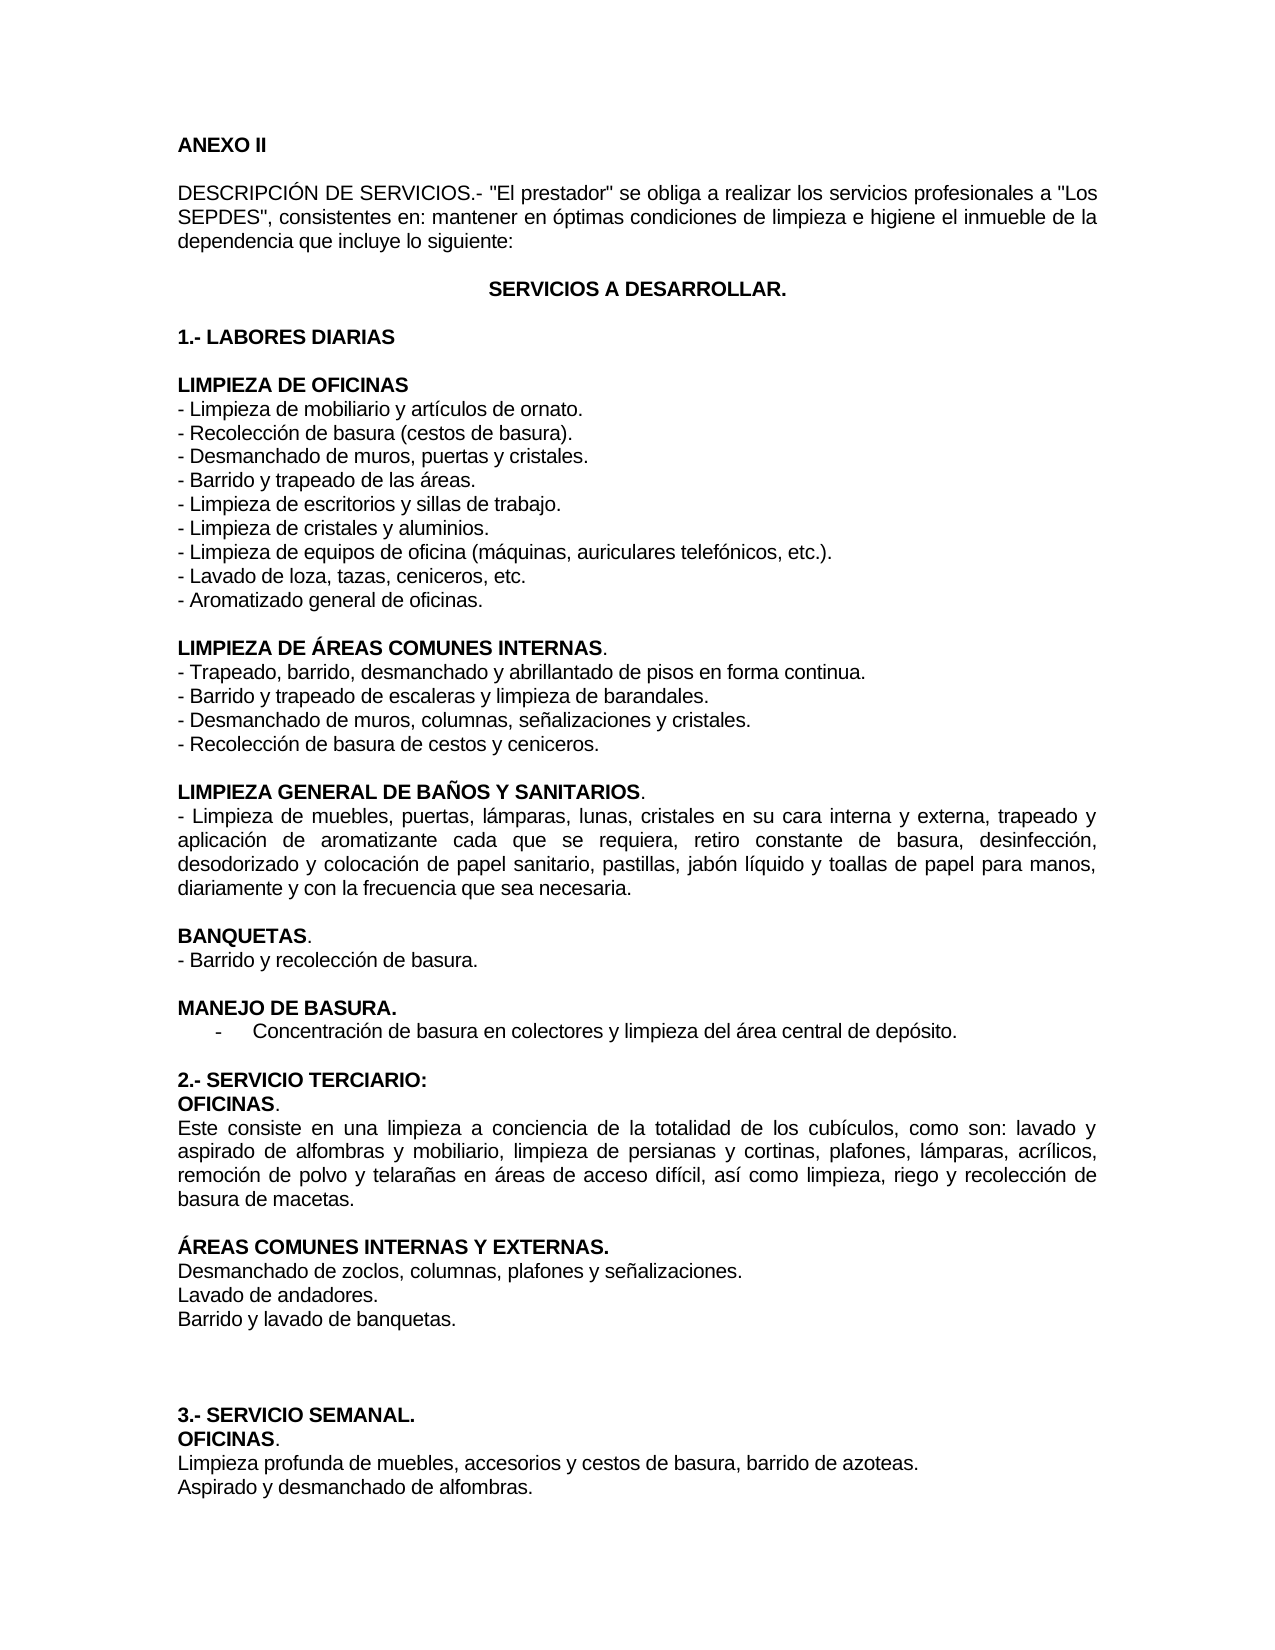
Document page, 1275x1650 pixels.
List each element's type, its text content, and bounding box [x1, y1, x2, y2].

text LIMPIEZA DE ÁREAS COMUNES INTERNAS. [177, 636, 1098, 660]
text - Aromatizado general de oficinas. [177, 588, 1098, 612]
text - Limpieza de muebles, puertas, lámparas, lunas, cristales en su cara interna y externa, trapeado y aplicación de aromatizante cada que se requiera, retiro constante de basura, desinfección, desodorizado y colocación de papel sanitario, pastillas, jabón líquido y toallas de papel para manos, diariamente y con la frecuencia que sea necesaria. [177, 804, 1098, 899]
text 1.- LABORES DIARIAS [177, 324, 1098, 348]
text Desmanchado de zoclos, columnas, plafones y señalizaciones. [177, 1259, 1098, 1283]
text SERVICIOS A DESARROLLAR. [177, 277, 1098, 301]
text - Limpieza de cristales y aluminios. [177, 516, 1098, 540]
text LIMPIEZA DE OFICINAS [177, 372, 1098, 396]
text MANEJO DE BASURA. [177, 995, 1098, 1019]
text - Desmanchado de muros, puertas y cristales. [177, 444, 1098, 468]
text - Desmanchado de muros, columnas, señalizaciones y cristales. [177, 708, 1098, 732]
text - Trapeado, barrido, desmanchado y abrillantado de pisos en forma continua. [177, 660, 1098, 684]
text Lavado de andadores. [177, 1283, 1098, 1307]
text Limpieza profunda de muebles, accesorios y cestos de basura, barrido de azoteas. [177, 1451, 1098, 1475]
text - Lavado de loza, tazas, ceniceros, etc. [177, 564, 1098, 588]
text - Barrido y trapeado de escaleras y limpieza de barandales. [177, 684, 1098, 708]
text LIMPIEZA GENERAL DE BAÑOS Y SANITARIOS. [177, 780, 1098, 804]
text - Barrido y trapeado de las áreas. [177, 468, 1098, 492]
text DESCRIPCIÓN DE SERVICIOS.- "El prestador" se obliga a realizar los servicios profesionales a "Los SEPDES", consistentes en: mantener en óptimas condiciones de limpieza e higiene el inmueble de la dependencia que incluye lo siguiente: [177, 181, 1098, 253]
text 2.- SERVICIO TERCIARIO: [177, 1067, 1098, 1091]
text ANEXO II [177, 133, 1098, 157]
text OFICINAS. [177, 1427, 1098, 1451]
text - Recolección de basura de cestos y ceniceros. [177, 732, 1098, 756]
text - Recolección de basura (cestos de basura). [177, 420, 1098, 444]
text 3.- SERVICIO SEMANAL. [177, 1403, 1098, 1427]
text - Limpieza de escritorios y sillas de trabajo. [177, 492, 1098, 516]
text BANQUETAS. [177, 923, 1098, 947]
text Este consiste en una limpieza a conciencia de la totalidad de los cubículos, como son: lavado y aspirado de alfombras y mobiliario, limpieza de persianas y cortinas, plafones, lámparas, acrílicos, remoción de polvo y telarañas en áreas de acceso difícil, así como limpieza, riego y recolección de basura de macetas. [177, 1115, 1098, 1211]
text - Limpieza de mobiliario y artículos de ornato. [177, 396, 1098, 420]
text - Barrido y recolección de basura. [177, 947, 1098, 971]
text OFICINAS. [177, 1091, 1098, 1115]
text Aspirado y desmanchado de alfombras. [177, 1475, 1098, 1499]
text ÁREAS COMUNES INTERNAS Y EXTERNAS. [177, 1235, 1098, 1259]
text Barrido y lavado de banquetas. [177, 1307, 1098, 1331]
list Concentración de basura en colectores y limpieza del área central de depósito. [215, 1019, 1098, 1043]
text - Limpieza de equipos de oficina (máquinas, auriculares telefónicos, etc.). [177, 540, 1098, 564]
